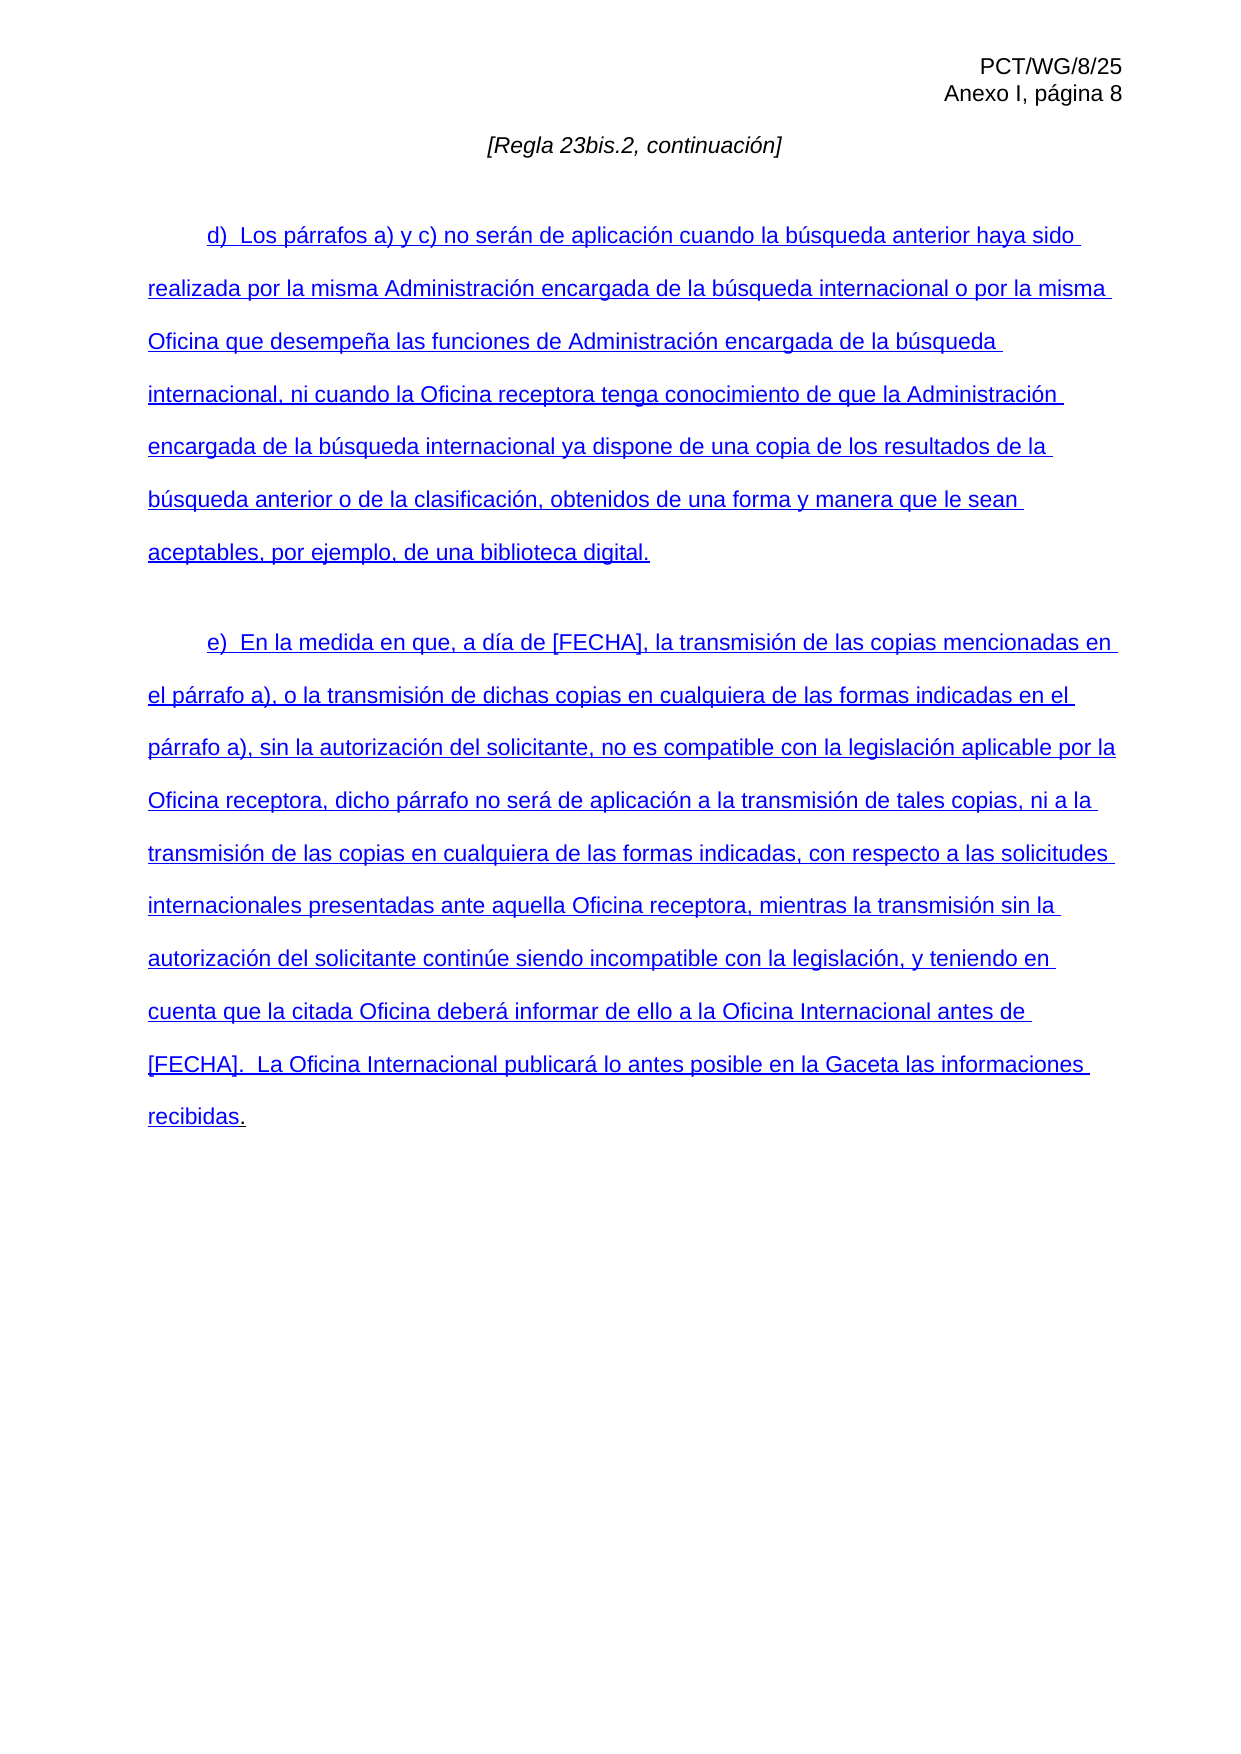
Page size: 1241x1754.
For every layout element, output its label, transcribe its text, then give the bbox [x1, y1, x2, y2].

text d) Los párrafos a) y c) no serán de aplicación cuando la búsqueda anterior haya sido realizada por la misma Administración encargada de la búsqueda internacional o por la misma Oficina que desempeña las funciones de Administración encargada de la búsqueda internacional, ni cuando la Oficina receptora tenga conocimiento de que la Administración encargada de la búsqueda internacional ya dispone de una copia de los resultados de la búsqueda anterior o de la clasificación, obtenidos de una forma y manera que le sean aceptables, por ejemplo, de una biblioteca digital. [148, 222, 1122, 565]
text [Regla 23bis.2, continuación] [148, 132, 1122, 158]
text e) En la medida en que, a día de [FECHA], la transmisión de las copias mencionadas en el párrafo a), o la transmisión de dichas copias en cualquiera de las formas indicadas en el párrafo a), sin la autorización del solicitante, no es compatible con la legislación aplicable por la Oficina receptora, dicho párrafo no será de aplicación a la transmisión de tales copias, ni a la transmisión de las copias en cualquiera de las formas indicadas, con respecto a las solicitudes internacionales presentadas ante aquella Oficina receptora, mientras la transmisión sin la autorización del solicitante continúe siendo incompatible con la legislación, y teniendo en cuenta que la citada Oficina deberá informar de ello a la Oficina Internacional antes de [FECHA]. La Oficina Internacional publicará lo antes posible en la Gaceta las informaciones recibidas. [148, 629, 1122, 1129]
